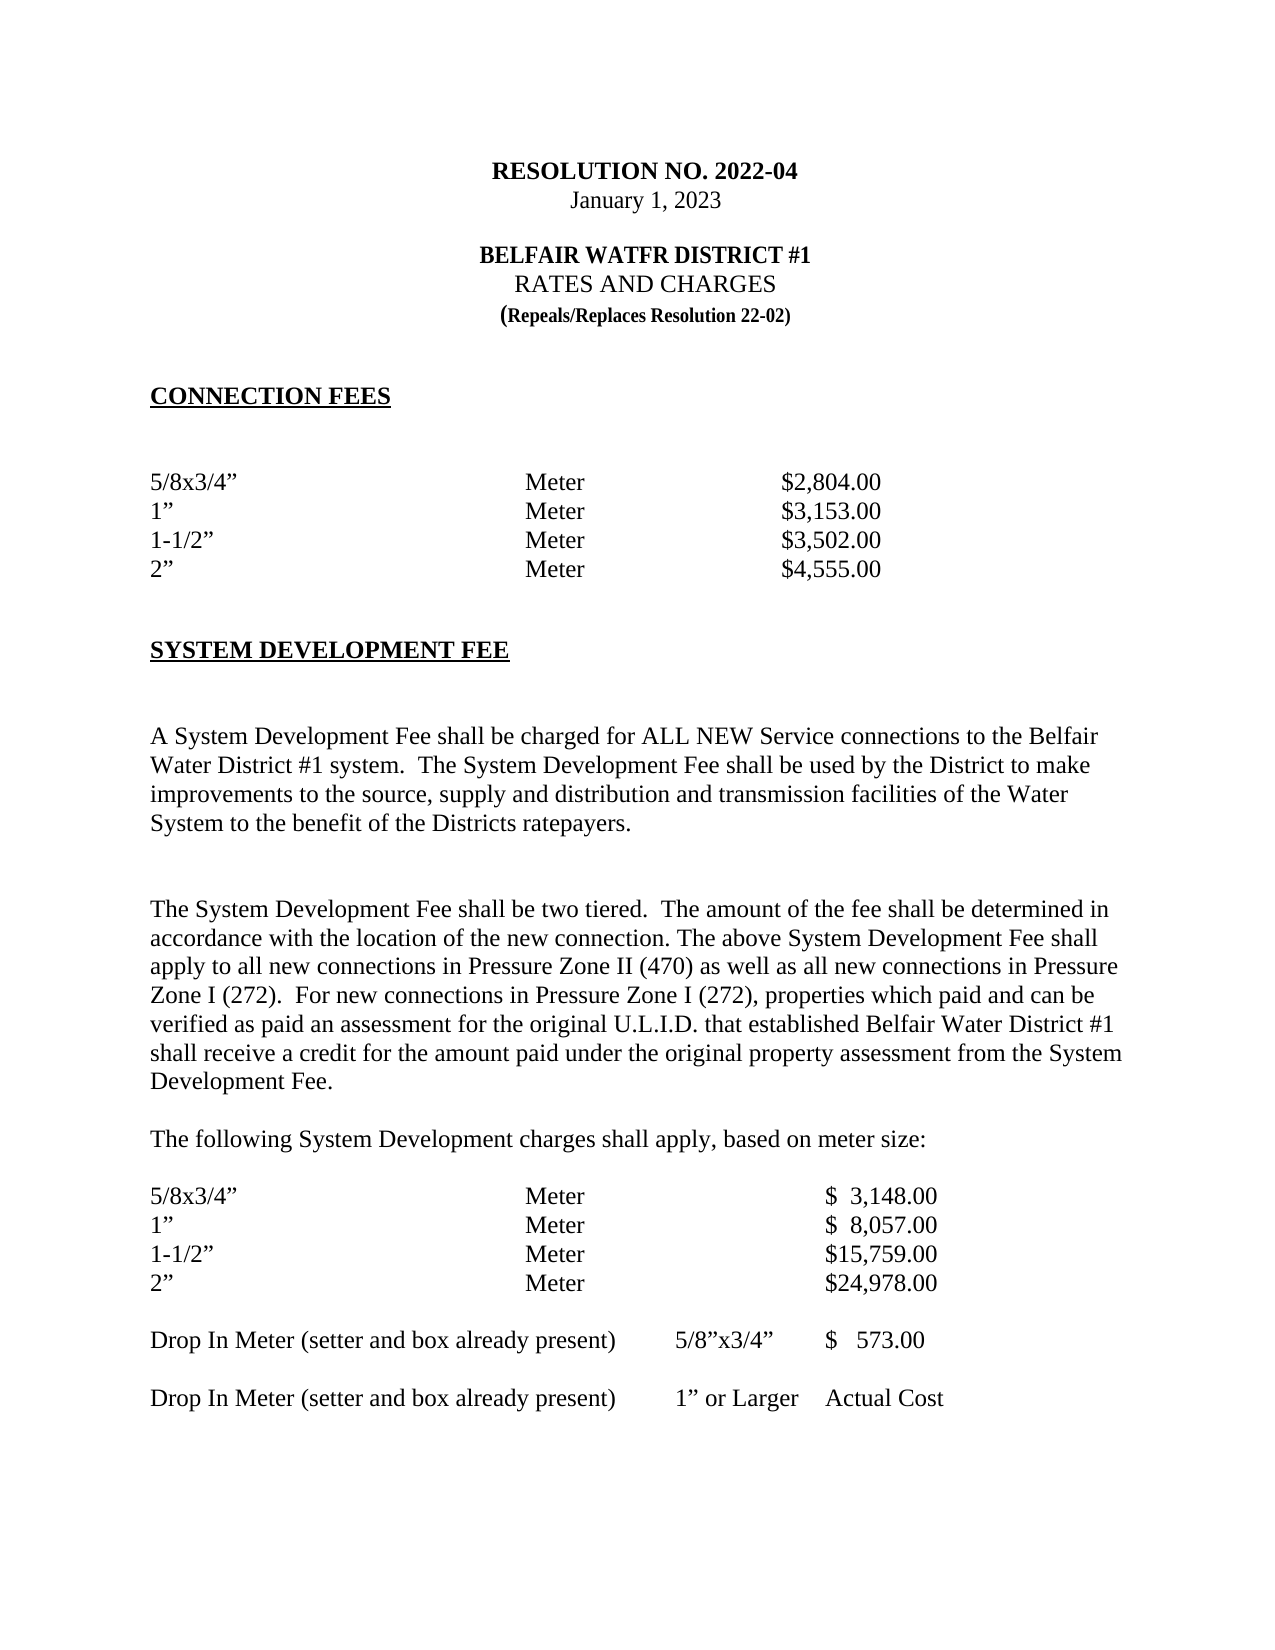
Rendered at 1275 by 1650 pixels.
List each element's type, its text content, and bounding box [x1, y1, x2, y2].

text 1” Meter $3,153.00 [150, 496, 1125, 525]
text A System Development Fee shall be charged for ALL NEW Service connections to the Belfair Water District #1 system. The System Development Fee shall be used by the District to make improvements to the source, supply and distribution and transmission facilities of the Water System to the benefit of the Districts ratepayers. [150, 721, 1125, 836]
text 5/8x3/4” Meter $2,804.00 [150, 467, 1125, 496]
text RESOLUTION NO. 2022-04 [476, 156, 813, 184]
text 1” Meter $ 8,057.00 [150, 1210, 1125, 1239]
text Drop In Meter (setter and box already present) 1” or Larger Actual Cost [150, 1383, 1125, 1411]
text 1-1/2” Meter $15,759.00 [150, 1239, 1125, 1268]
text (Repeals/Replaces Resolution 22-02) [476, 299, 814, 328]
subtitle January 1, 2023 [476, 185, 815, 213]
text The System Development Fee shall be two tiered. The amount of the fee shall be determined in accordance with the location of the new connection. The above System Development Fee shall apply to all new connections in Pressure Zone II (470) as well as all new connections in Pressure Zone I (272). For new connections in Pressure Zone I (272), properties which paid and can be verified as paid an assessment for the original U.L.I.D. that established Belfair Water District #1 shall receive a credit for the amount paid under the original property assessment from the System Development Fee. [150, 894, 1125, 1095]
text SYSTEM DEVELOPMENT FEE [150, 635, 1125, 664]
text Drop In Meter (setter and box already present) 5/8”x3/4” $ 573.00 [150, 1325, 1125, 1354]
text 5/8x3/4” Meter $ 3,148.00 [150, 1181, 1125, 1210]
text BELFAIR WATFR DISTRICT #1 RATES AND CHARGES [476, 240, 814, 298]
text 2” Meter $4,555.00 [150, 554, 1125, 582]
text 1-1/2” Meter $3,502.00 [150, 525, 1125, 554]
text CONNECTION FEES [150, 381, 1125, 410]
text The following System Development charges shall apply, based on meter size: [150, 1124, 1125, 1153]
text 2” Meter $24,978.00 [150, 1268, 1125, 1296]
